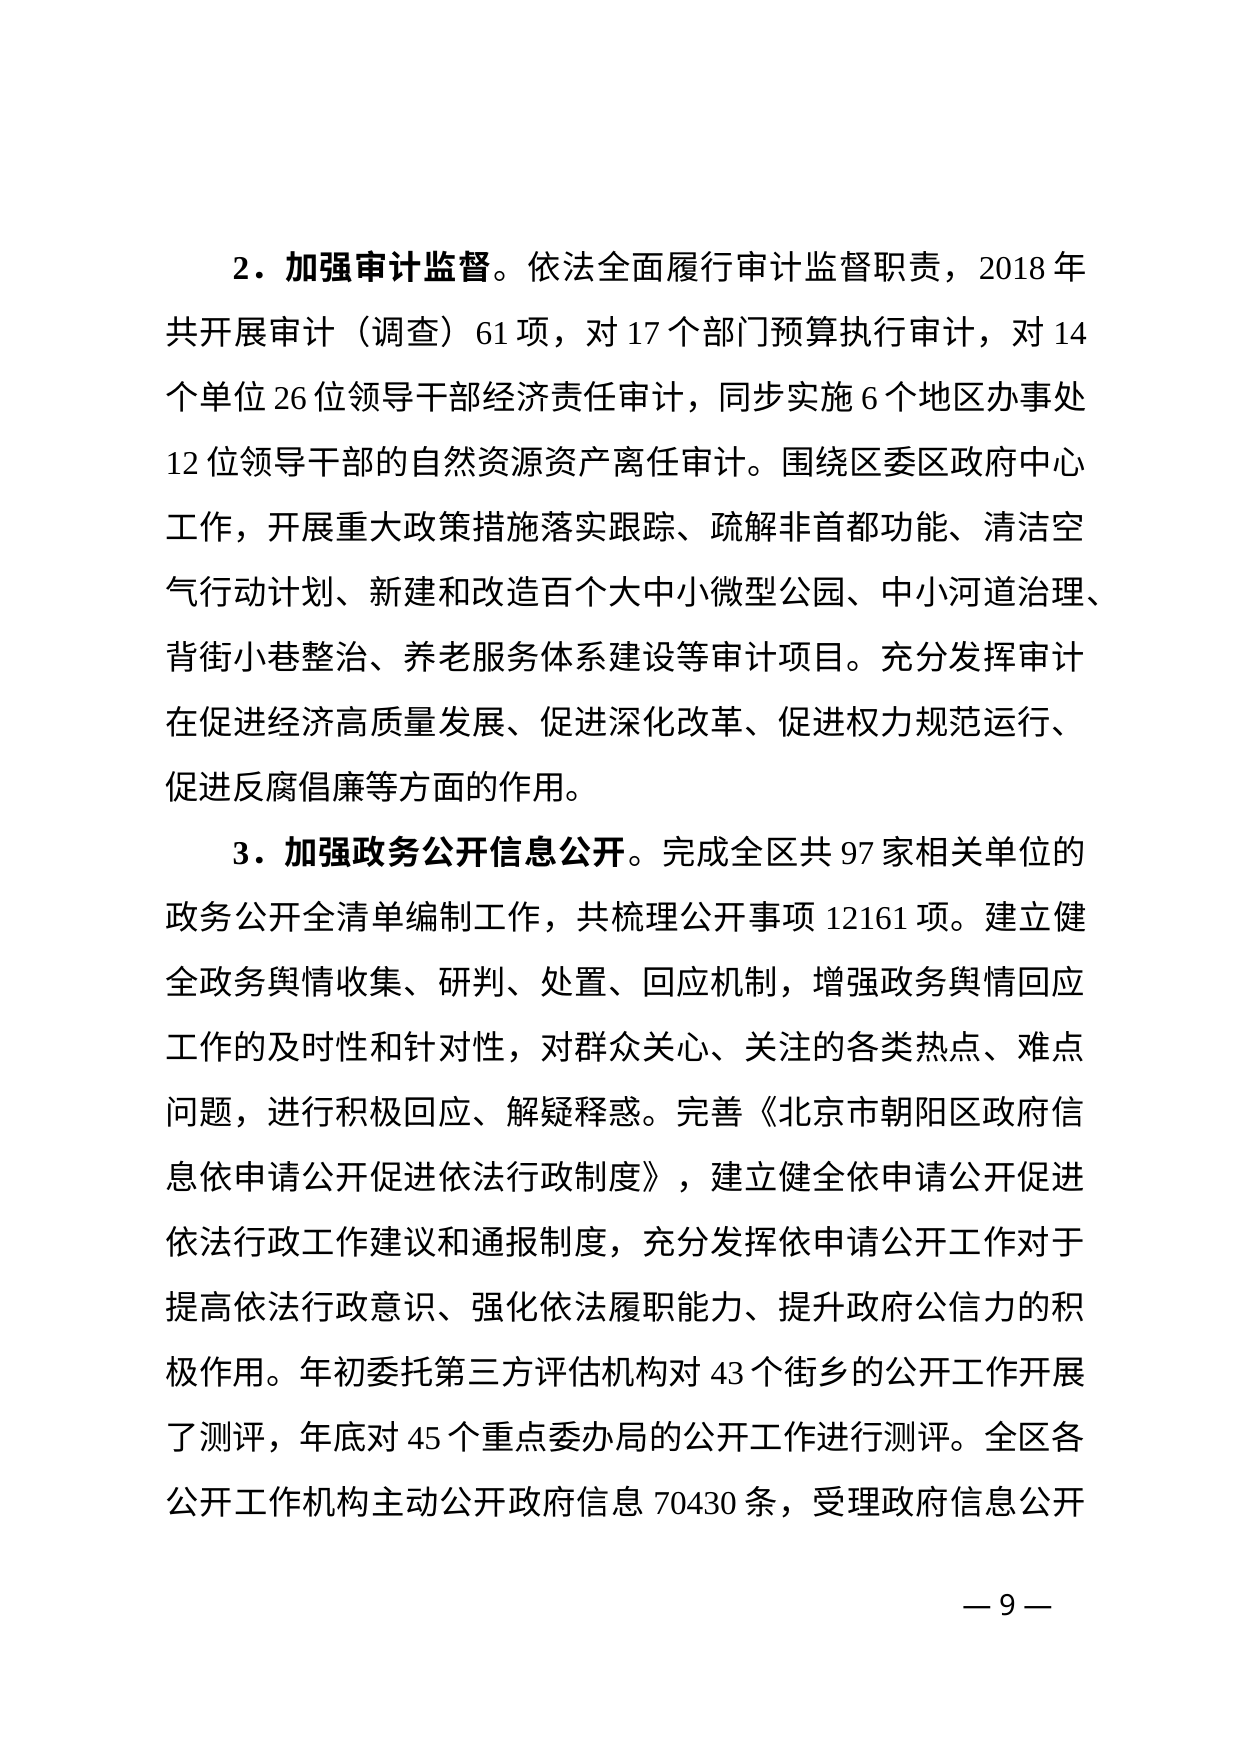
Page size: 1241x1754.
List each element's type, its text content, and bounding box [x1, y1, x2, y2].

text 2．加强审计监督。依法全面履行审计监督职责，2018年共开展审计（调查）61项，对17个部门预算执行审计，对14个单位26位领导干部经济责任审计，同步实施6个地区办事处12位领导干部的自然资源资产离任审计。围绕区委区政府中心工作，开展重大政策措施落实跟踪、疏解非首都功能、清洁空气行动计划、新建和改造百个大中小微型公园、中小河道治理、背街小巷整治、养老服务体系建设等审计项目。充分发挥审计在促进经济高质量发展、促进深化改革、促进权力规范运行、促进反腐倡廉等方面的作用。 [165, 233, 1087, 818]
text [165, 818, 1087, 1533]
